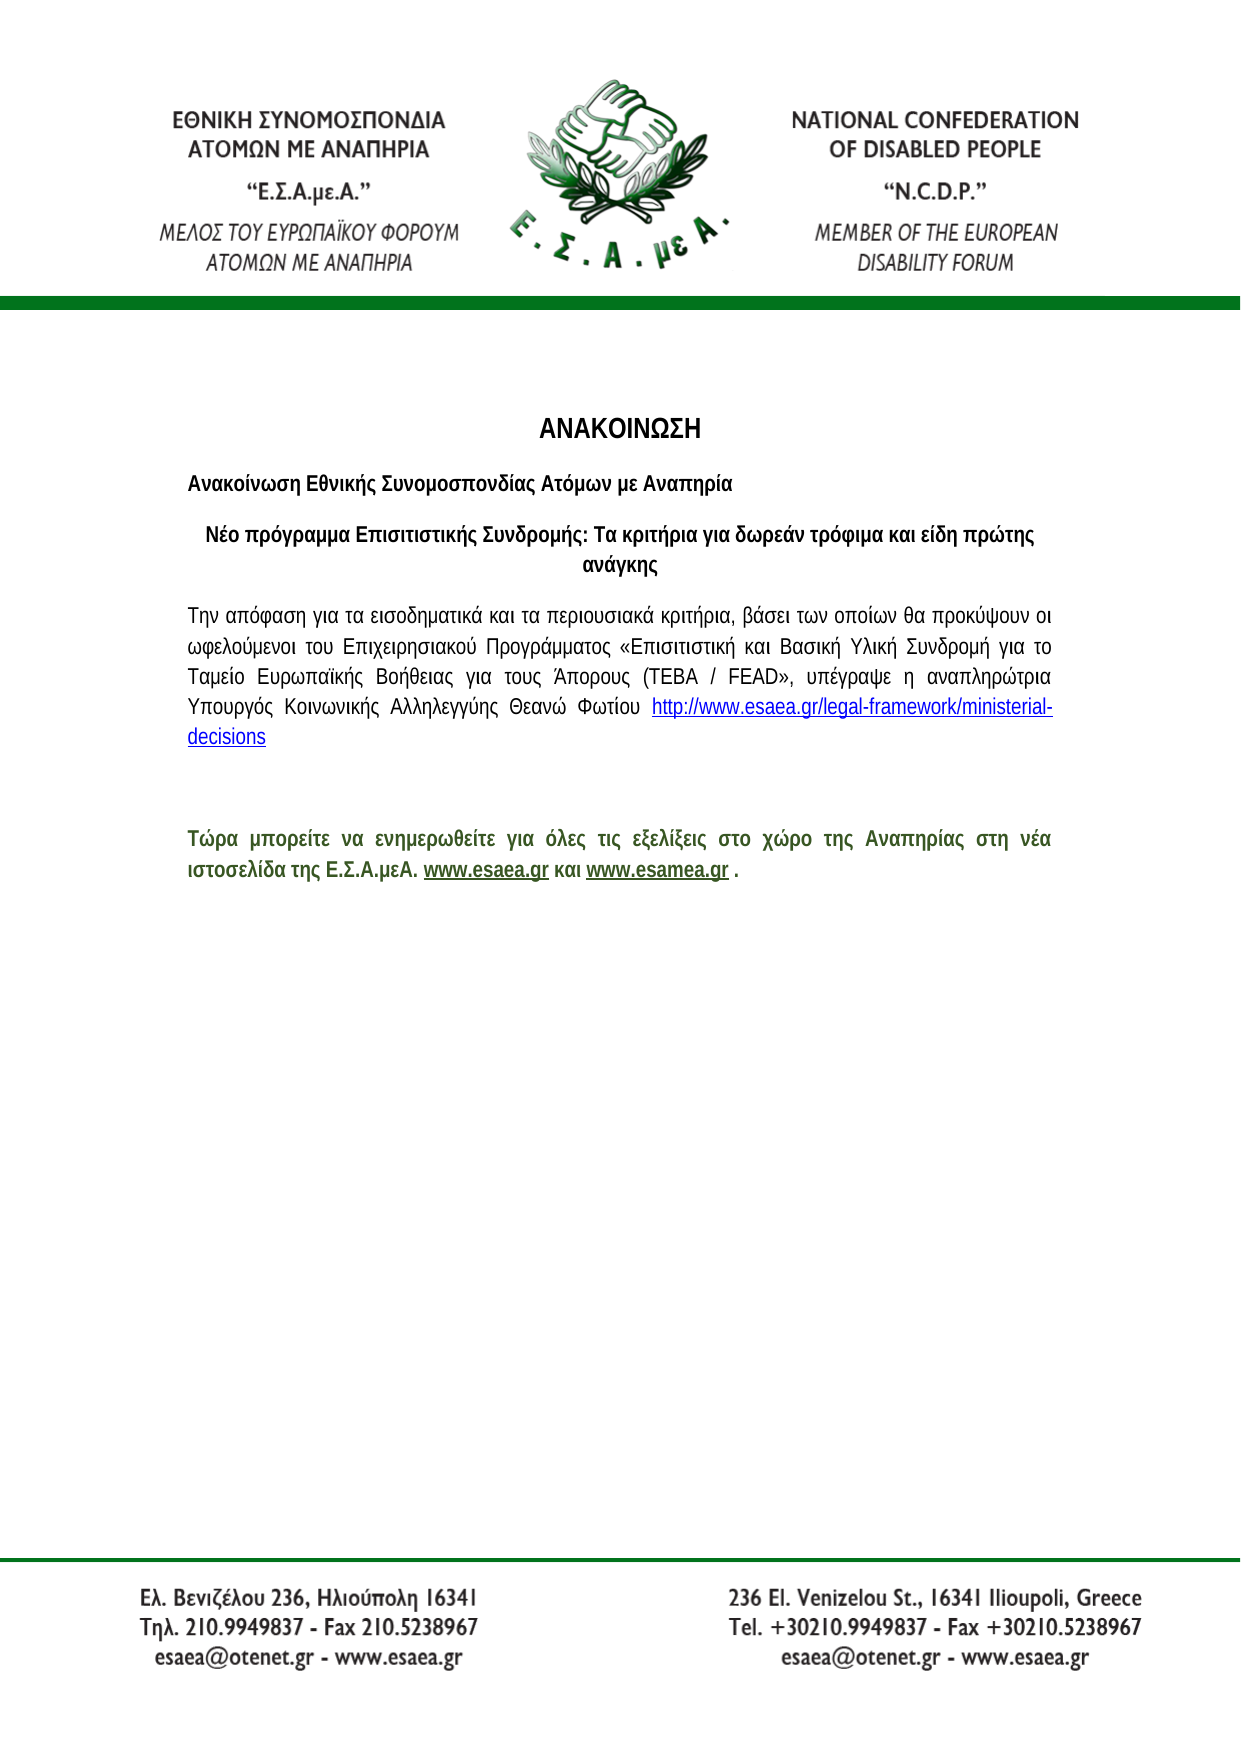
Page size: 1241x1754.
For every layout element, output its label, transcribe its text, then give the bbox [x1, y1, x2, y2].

picture [0, 73, 1241, 310]
picture [0, 1558, 1241, 1681]
text ΑΝΑΚΟΙΝΩΣΗ [187, 411, 1053, 444]
text Νέο πρόγραμμα Επισιτιστικής Συνδρομής: Τα κριτήρια για δωρεάν τρόφιμα και είδη πρώτης ανάγκης [187, 521, 1053, 578]
text Ανακοίνωση Εθνικής Συνομοσπονδίας Ατόμων με Αναπηρία [187, 470, 1053, 496]
text Τώρα μπορείτε να ενημερωθείτε για όλες τις εξελίξεις στο χώρο της Αναπηρίας στη νέα ιστοσελίδα της Ε.Σ.Α.μεΑ. www.esaea.gr και www.esamea.gr . [187, 825, 1053, 882]
text Την απόφαση για τα εισοδηματικά και τα περιουσιακά κριτήρια, βάσει των οποίων θα προκύψουν οι ωφελούμενοι του Επιχειρησιακού Προγράμματος «Επισιτιστική και Βασική Υλική Συνδρομή για το Ταμείο Ευρωπαϊκής Βοήθειας για τους Άπορους (ΤΕΒΑ / FEAD», υπέγραψε η αναπληρώτρια Υπουργός Κοινωνικής Αλληλεγγύης Θεανώ Φωτίου http://www.esaea.gr/legal-framework/ministerial-decisions [187, 602, 1053, 749]
